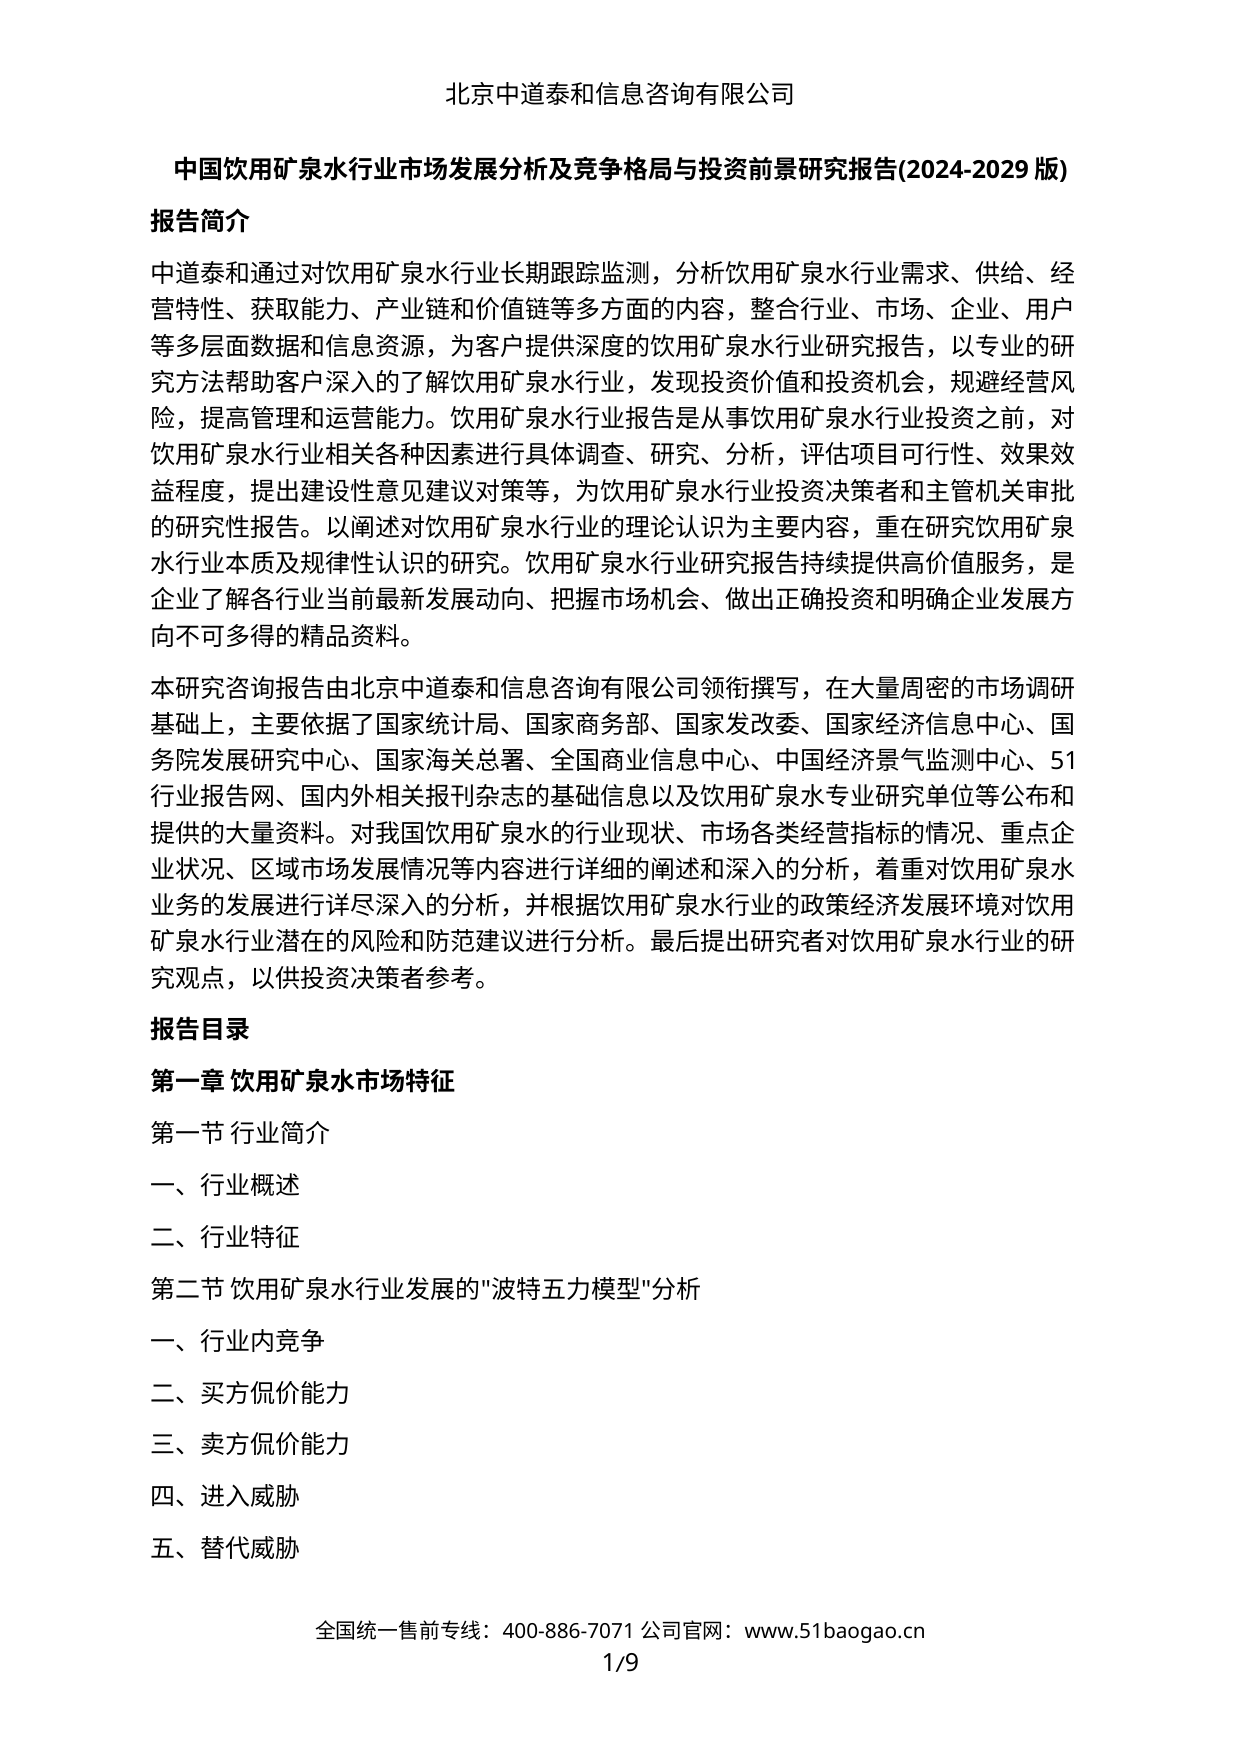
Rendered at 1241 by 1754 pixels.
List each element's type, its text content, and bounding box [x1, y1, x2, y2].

text 第二节 饮用矿泉水行业发展的"波特五力模型"分析 [150, 1269, 1090, 1306]
text 本研究咨询报告由北京中道泰和信息咨询有限公司领衔撰写，在大量周密的市场调研基础上，主要依据了国家统计局、国家商务部、国家发改委、国家经济信息中心、国务院发展研究中心、国家海关总署、全国商业信息中心、中国经济景气监测中心、51行业报告网、国内外相关报刊杂志的基础信息以及饮用矿泉水专业研究单位等公布和提供的大量资料。对我国饮用矿泉水的行业现状、市场各类经营指标的情况、重点企业状况、区域市场发展情况等内容进行详细的阐述和深入的分析，着重对饮用矿泉水业务的发展进行详尽深入的分析，并根据饮用矿泉水行业的政策经济发展环境对饮用矿泉水行业潜在的风险和防范建议进行分析。最后提出研究者对饮用矿泉水行业的研究观点，以供投资决策者参考。 [150, 668, 1090, 994]
text 三、卖方侃价能力 [150, 1425, 1090, 1461]
text 中道泰和通过对饮用矿泉水行业长期跟踪监测，分析饮用矿泉水行业需求、供给、经营特性、获取能力、产业链和价值链等多方面的内容，整合行业、市场、企业、用户等多层面数据和信息资源，为客户提供深度的饮用矿泉水行业研究报告，以专业的研究方法帮助客户深入的了解饮用矿泉水行业，发现投资价值和投资机会，规避经营风险，提高管理和运营能力。饮用矿泉水行业报告是从事饮用矿泉水行业投资之前，对饮用矿泉水行业相关各种因素进行具体调查、研究、分析，评估项目可行性、效果效益程度，提出建设性意见建议对策等，为饮用矿泉水行业投资决策者和主管机关审批的研究性报告。以阐述对饮用矿泉水行业的理论认识为主要内容，重在研究饮用矿泉水行业本质及规律性认识的研究。饮用矿泉水行业研究报告持续提供高价值服务，是企业了解各行业当前最新发展动向、把握市场机会、做出正确投资和明确企业发展方向不可多得的精品资料。 [150, 254, 1090, 652]
text 五、替代威胁 [150, 1529, 1090, 1565]
text 二、行业特征 [150, 1217, 1090, 1254]
text 第一节 行业简介 [150, 1114, 1090, 1150]
text 二、买方侃价能力 [150, 1373, 1090, 1409]
text 报告简介 [150, 202, 1090, 238]
text 报告目录 [150, 1010, 1090, 1046]
text 一、行业概述 [150, 1166, 1090, 1202]
text 中国饮用矿泉水行业市场发展分析及竞争格局与投资前景研究报告(2024-2029版) [150, 150, 1090, 186]
text 一、行业内竞争 [150, 1321, 1090, 1357]
text 四、进入威胁 [150, 1477, 1090, 1513]
text 第一章 饮用矿泉水市场特征 [150, 1062, 1090, 1098]
